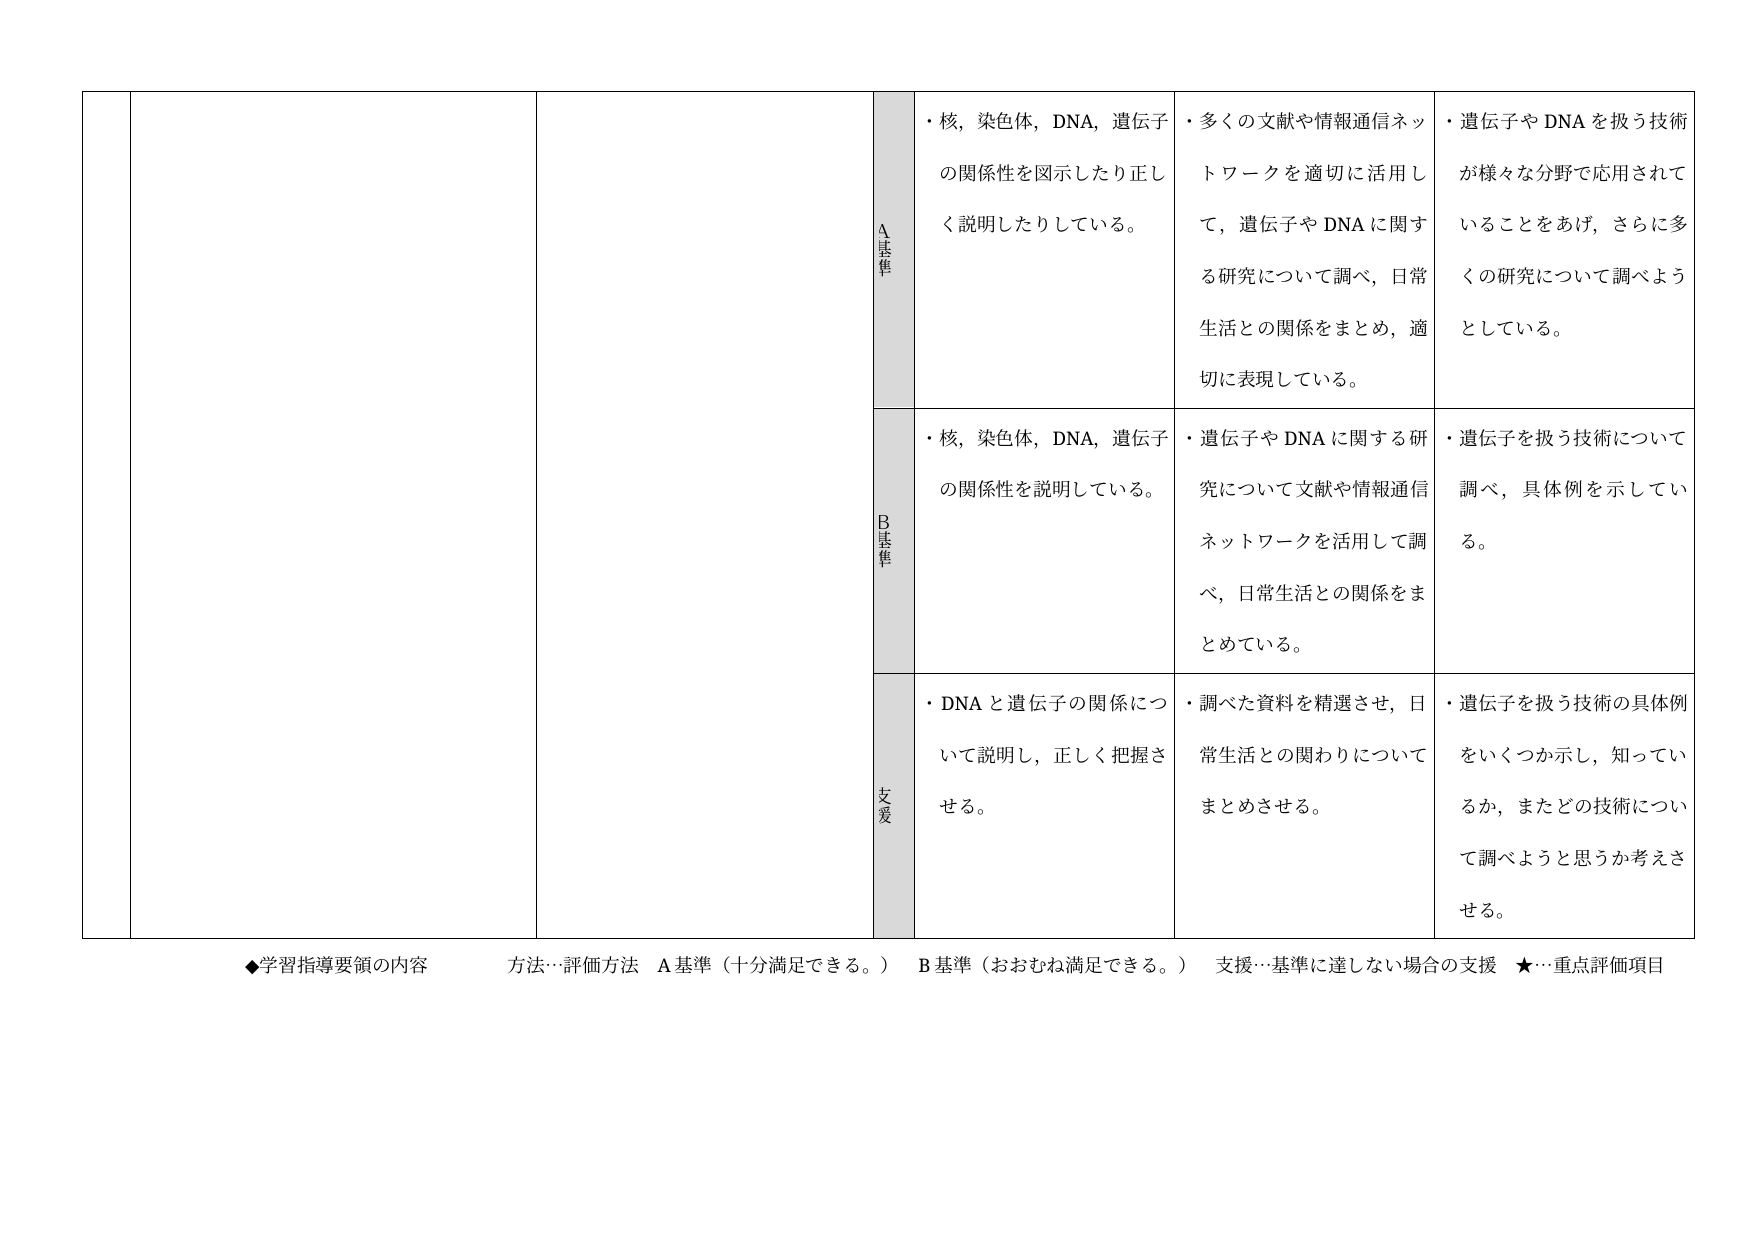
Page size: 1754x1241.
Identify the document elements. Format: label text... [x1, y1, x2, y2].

table_cell 支援 [874, 674, 914, 938]
text ◆学習指導要領の内容 方法…評価方法 A基準（十分満足できる。） B基準（おおむね満足できる。） 支援…基準に達しない場合の支援 ★…重点評価項目 [89, 939, 1665, 991]
table_cell ・調べた資料を精選させ，日常生活との関わりについてまとめさせる。 [1175, 674, 1434, 938]
table_cell ・核，染色体，DNA，遺伝子の関係性を説明している。 [915, 409, 1174, 673]
table_cell ・DNAと遺伝子の関係について説明し，正しく把握させる。 [915, 674, 1174, 938]
table_cell ・多くの文献や情報通信ネットワークを適切に活用して，遺伝子やDNAに関する研究について調べ，日常生活との関係をまとめ，適切に表現している。 [1175, 92, 1434, 407]
table_cell ・遺伝子を扱う技術の具体例をいくつか示し，知っているか，またどの技術について調べようと思うか考えさせる。 [1435, 674, 1694, 938]
table_cell ・核，染色体，DNA，遺伝子の関係性を図示したり正しく説明したりしている。 [915, 92, 1174, 407]
table_cell Ａ基準 [874, 92, 914, 407]
table_cell ・遺伝子やDNAを扱う技術が様々な分野で応用されていることをあげ，さらに多くの研究について調べようとしている。 [1435, 92, 1694, 407]
table_cell Ｂ基準 [874, 409, 914, 673]
table_cell ・遺伝子を扱う技術について調べ，具体例を示している。 [1435, 409, 1694, 673]
table_cell ・遺伝子やDNAに関する研究について文献や情報通信ネットワークを活用して調べ，日常生活との関係をまとめている。 [1175, 409, 1434, 673]
